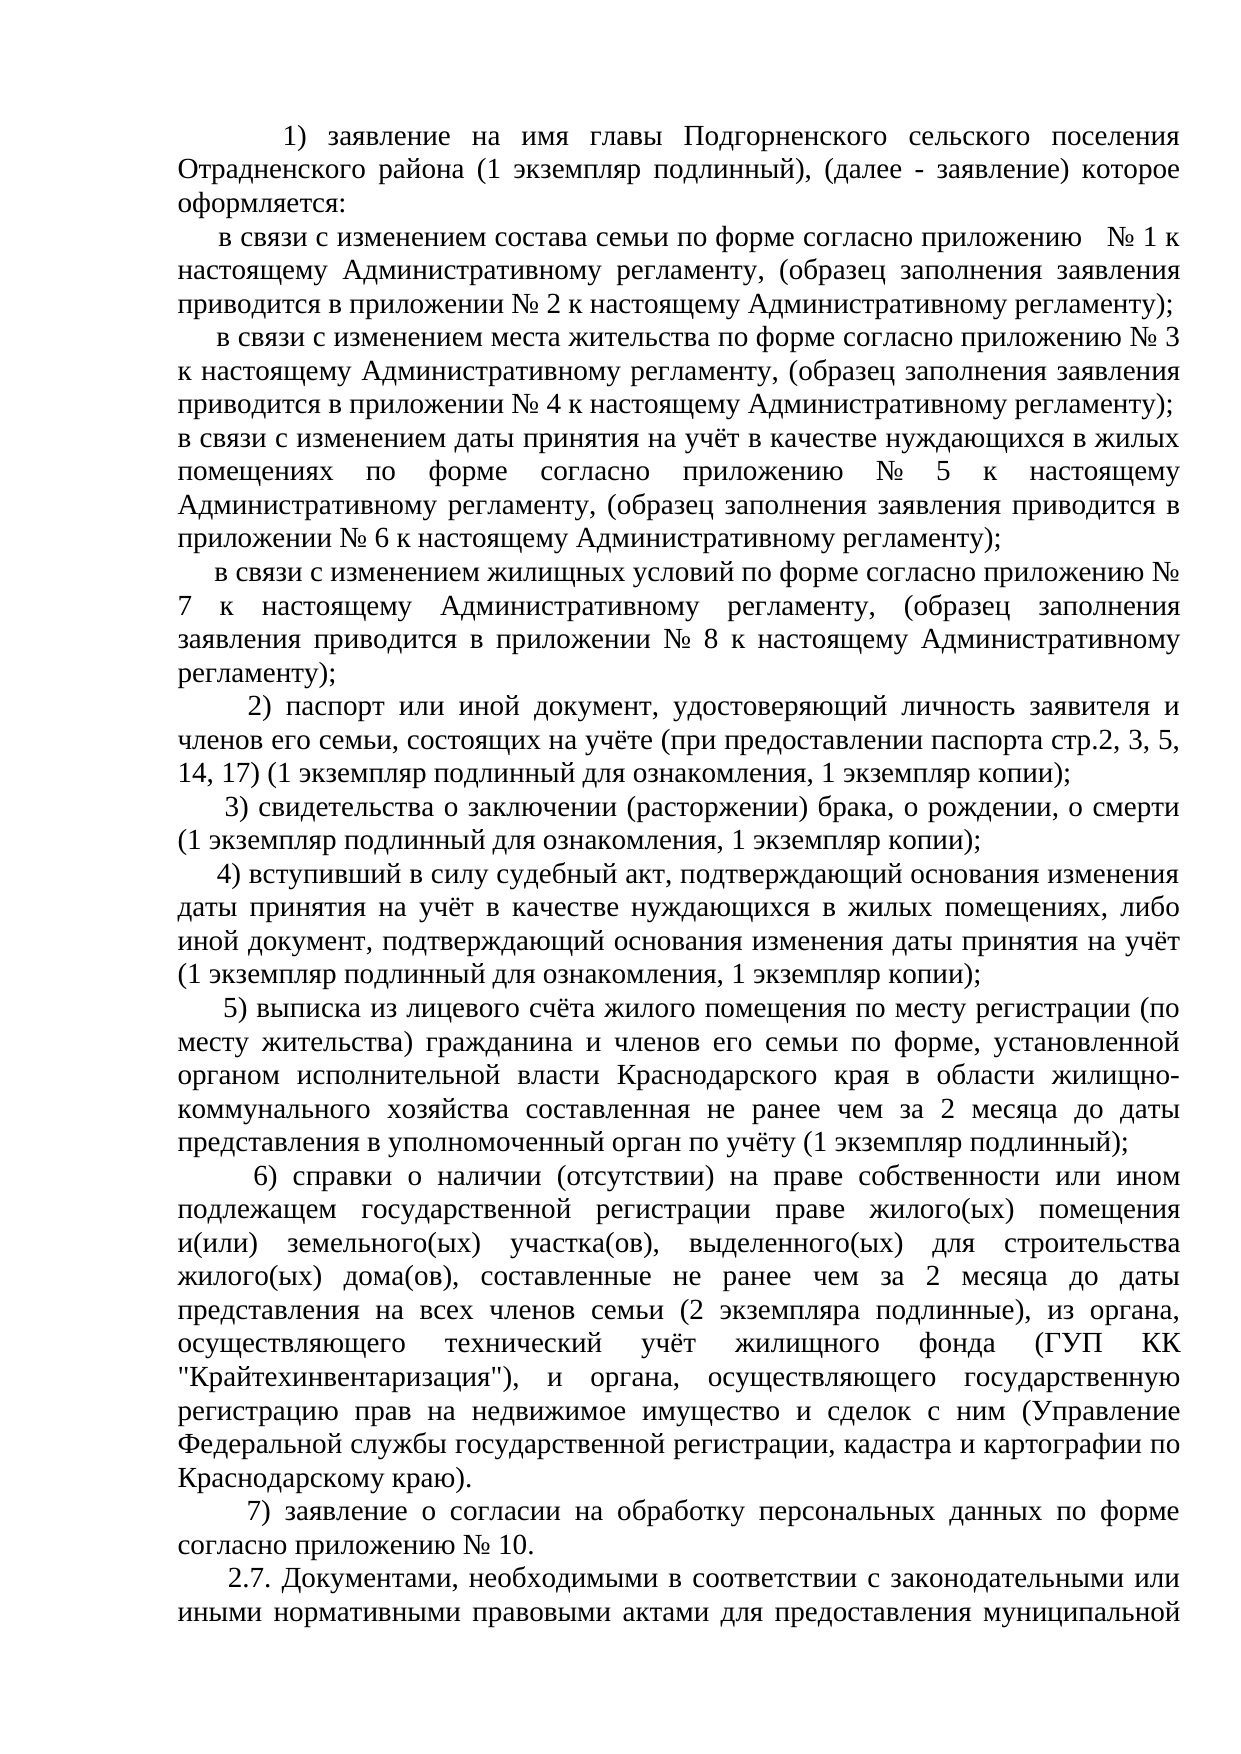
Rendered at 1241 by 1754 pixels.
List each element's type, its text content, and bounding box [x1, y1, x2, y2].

text 4) вступивший в силу судебный акт, подтверждающий основания изменения даты принятия на учёт в качестве нуждающихся в жилых помещениях, либо иной документ, подтверждающий основания изменения даты принятия на учёт (1 экземпляр подлинный для ознакомления, 1 экземпляр копии); [177, 856, 1181, 990]
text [177, 1560, 1181, 1627]
text 6) справки о наличии (отсутствии) на праве собственности или ином подлежащем государственной регистрации праве жилого(ых) помещения и(или) земельного(ых) участка(ов), выделенного(ых) для строительства жилого(ых) дома(ов), составленные не ранее чем за 2 месяца до даты представления на всех членов семьи (2 экземпляра подлинные), из органа, осуществляющего технический учёт жилищного фонда (ГУП КК "Крайтехинвентаризация"), и органа, осуществляющего государственную регистрацию прав на недвижимое имущество и сделок с ним (Управление Федеральной службы государственной регистрации, кадастра и картографии по Краснодарскому краю). [177, 1158, 1181, 1493]
text 5) выписка из лицевого счёта жилого помещения по месту регистрации (по месту жительства) гражданина и членов его семьи по форме, установленной органом исполнительной власти Краснодарского края в области жилищно-коммунального хозяйства составленная не ранее чем за 2 месяца до даты представления в уполномоченный орган по учёту (1 экземпляр подлинный); [177, 990, 1181, 1158]
text 1) заявление на имя главы Подгорненского сельского поселения Отрадненского района (1 экземпляр подлинный), (далее - заявление) которое оформляется: [177, 118, 1181, 219]
text в связи с изменением места жительства по форме согласно приложению № 3 к настоящему Административному регламенту, (образец заполнения заявления приводится в приложении № 4 к настоящему Административному регламенту); [177, 319, 1181, 420]
text 3) свидетельства о заключении (расторжении) брака, о рождении, о смерти (1 экземпляр подлинный для ознакомления, 1 экземпляр копии); [177, 789, 1181, 856]
text в связи с изменением жилищных условий по форме согласно приложению № 7 к настоящему Административному регламенту, (образец заполнения заявления приводится в приложении № 8 к настоящему Административному регламенту); [177, 554, 1181, 688]
text в связи с изменением состава семьи по форме согласно приложению № 1 к настоящему Административному регламенту, (образец заполнения заявления приводится в приложении № 2 к настоящему Административному регламенту); [177, 219, 1181, 319]
text в связи с изменением даты принятия на учёт в качестве нуждающихся в жилых помещениях по форме согласно приложению № 5 к настоящему Административному регламенту, (образец заполнения заявления приводится в приложении № 6 к настоящему Административному регламенту); [177, 420, 1181, 554]
text 7) заявление о согласии на обработку персональных данных по форме согласно приложению № 10. [177, 1493, 1181, 1560]
text 2) паспорт или иной документ, удостоверяющий личность заявителя и членов его семьи, состоящих на учёте (при предоставлении паспорта стр.2, 3, 5, 14, 17) (1 экземпляр подлинный для ознакомления, 1 экземпляр копии); [177, 688, 1181, 789]
